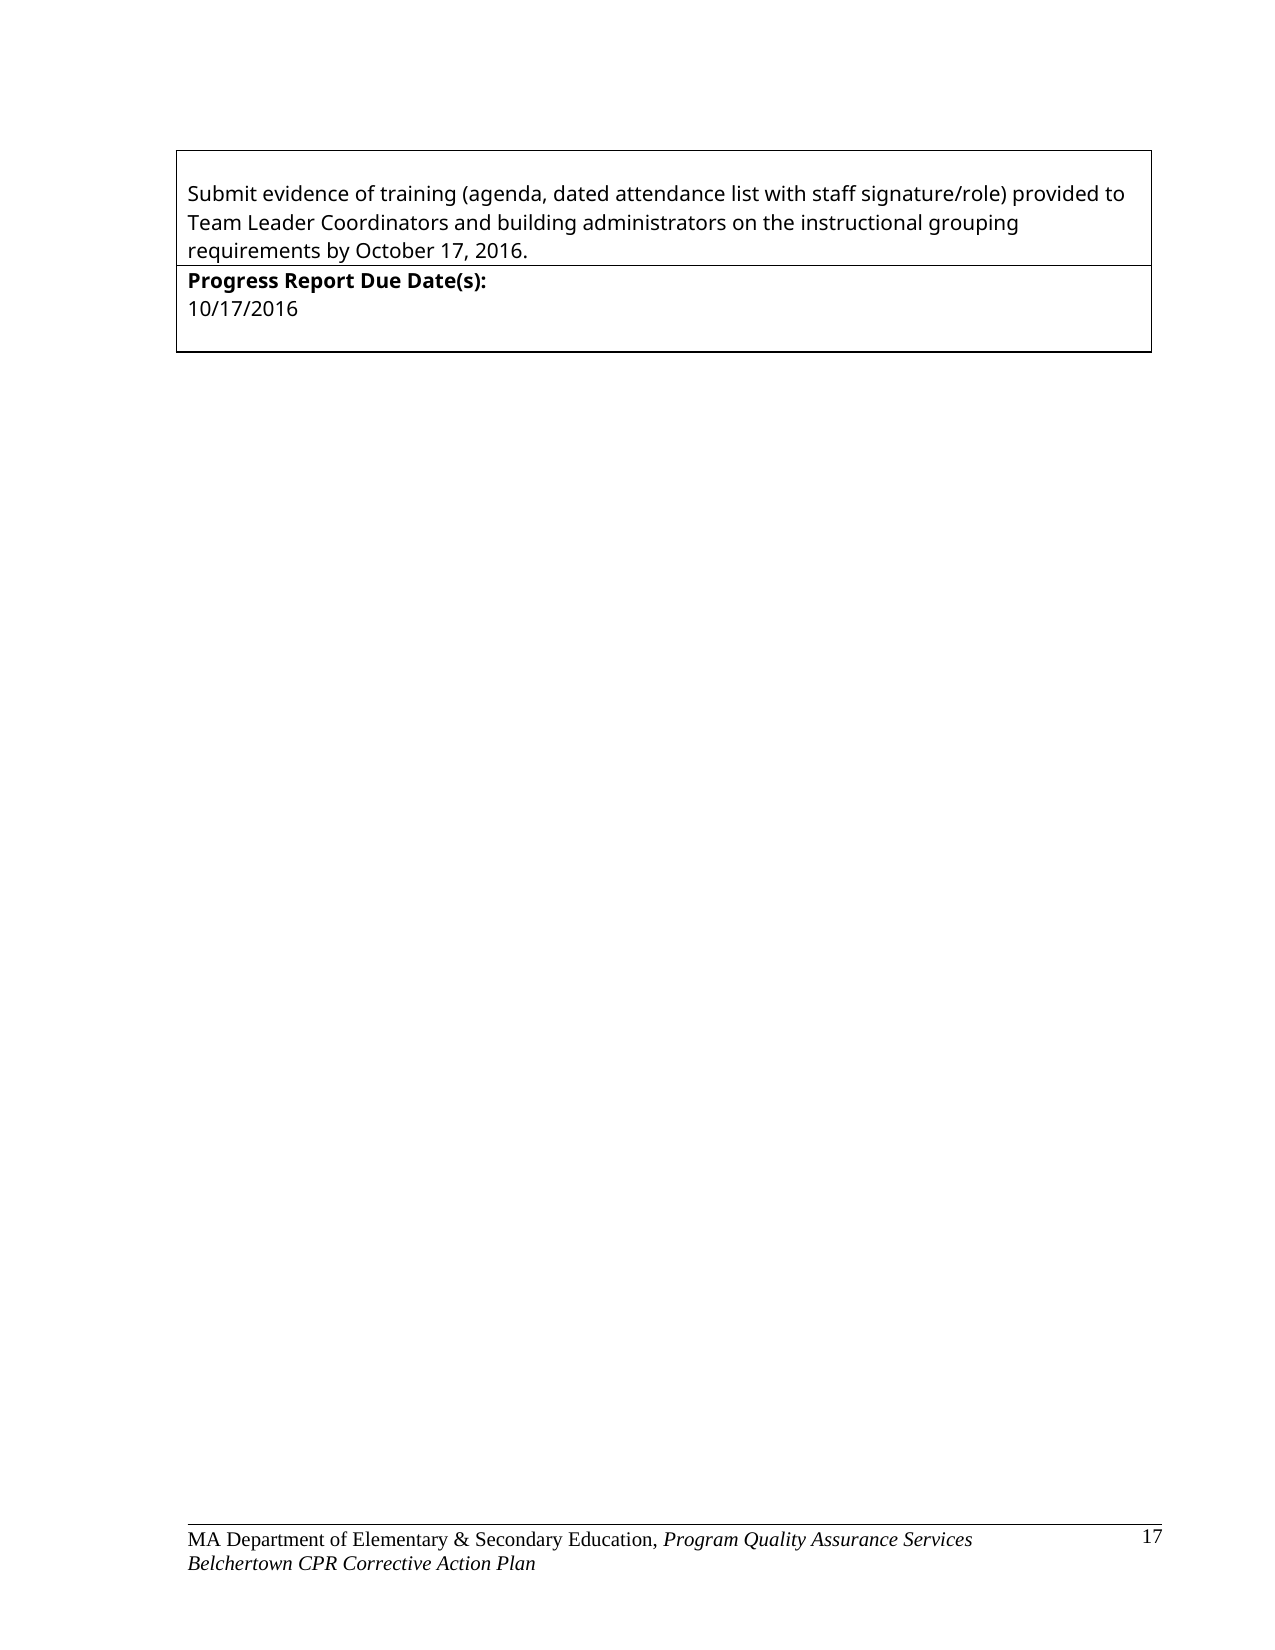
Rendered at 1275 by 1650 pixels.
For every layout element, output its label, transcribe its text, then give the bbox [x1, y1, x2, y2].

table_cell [177, 151, 1151, 265]
table_cell Progress Report Due Date(s): 10/17/2016 [177, 266, 1151, 351]
